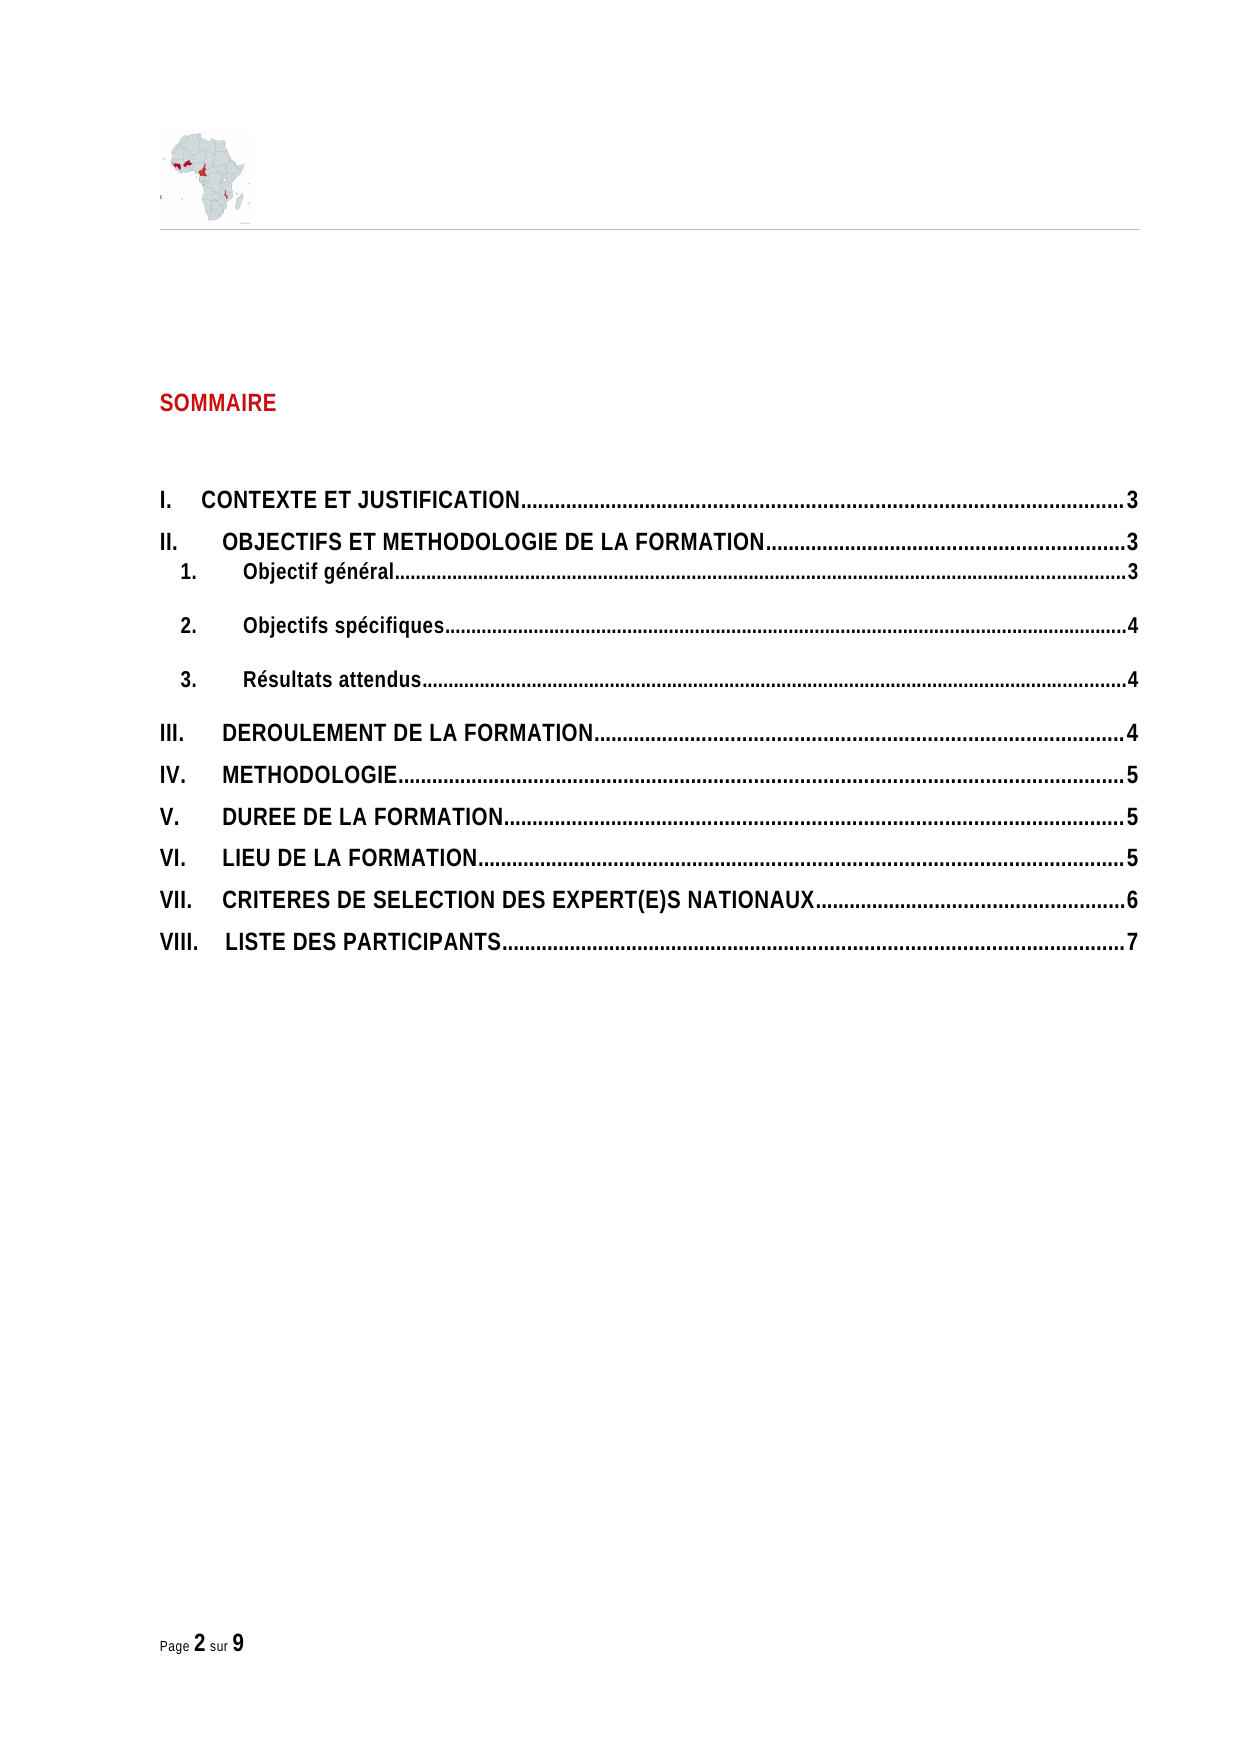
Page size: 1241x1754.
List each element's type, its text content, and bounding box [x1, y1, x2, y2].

text 3. Résultats attendus 4 [180, 663, 1140, 693]
text 2. Objectifs spécifiques 4 [180, 609, 1140, 638]
text VI. LIEU DE LA FORMATION 5 [159, 843, 1140, 872]
text VII. CRITERES DE SELECTION DES EXPERT(E)S NATIONAUX 6 [159, 884, 1140, 913]
text VIII. LISTE DES PARTICIPANTS 7 [159, 926, 1140, 955]
text II. OBJECTIFS ET METHODOLOGIE DE LA FORMATION 3 [159, 526, 1140, 555]
text 1. Objectif général 3 [180, 555, 1140, 584]
text IV. METHODOLOGIE 5 [159, 759, 1140, 788]
picture [159, 130, 254, 224]
text III. DEROULEMENT DE LA FORMATION 4 [159, 718, 1140, 747]
text SOMMAIRE [159, 388, 1140, 418]
text V. DUREE DE LA FORMATION 5 [159, 801, 1140, 830]
text I. CONTEXTE ET JUSTIFICATION 3 [159, 484, 1140, 513]
